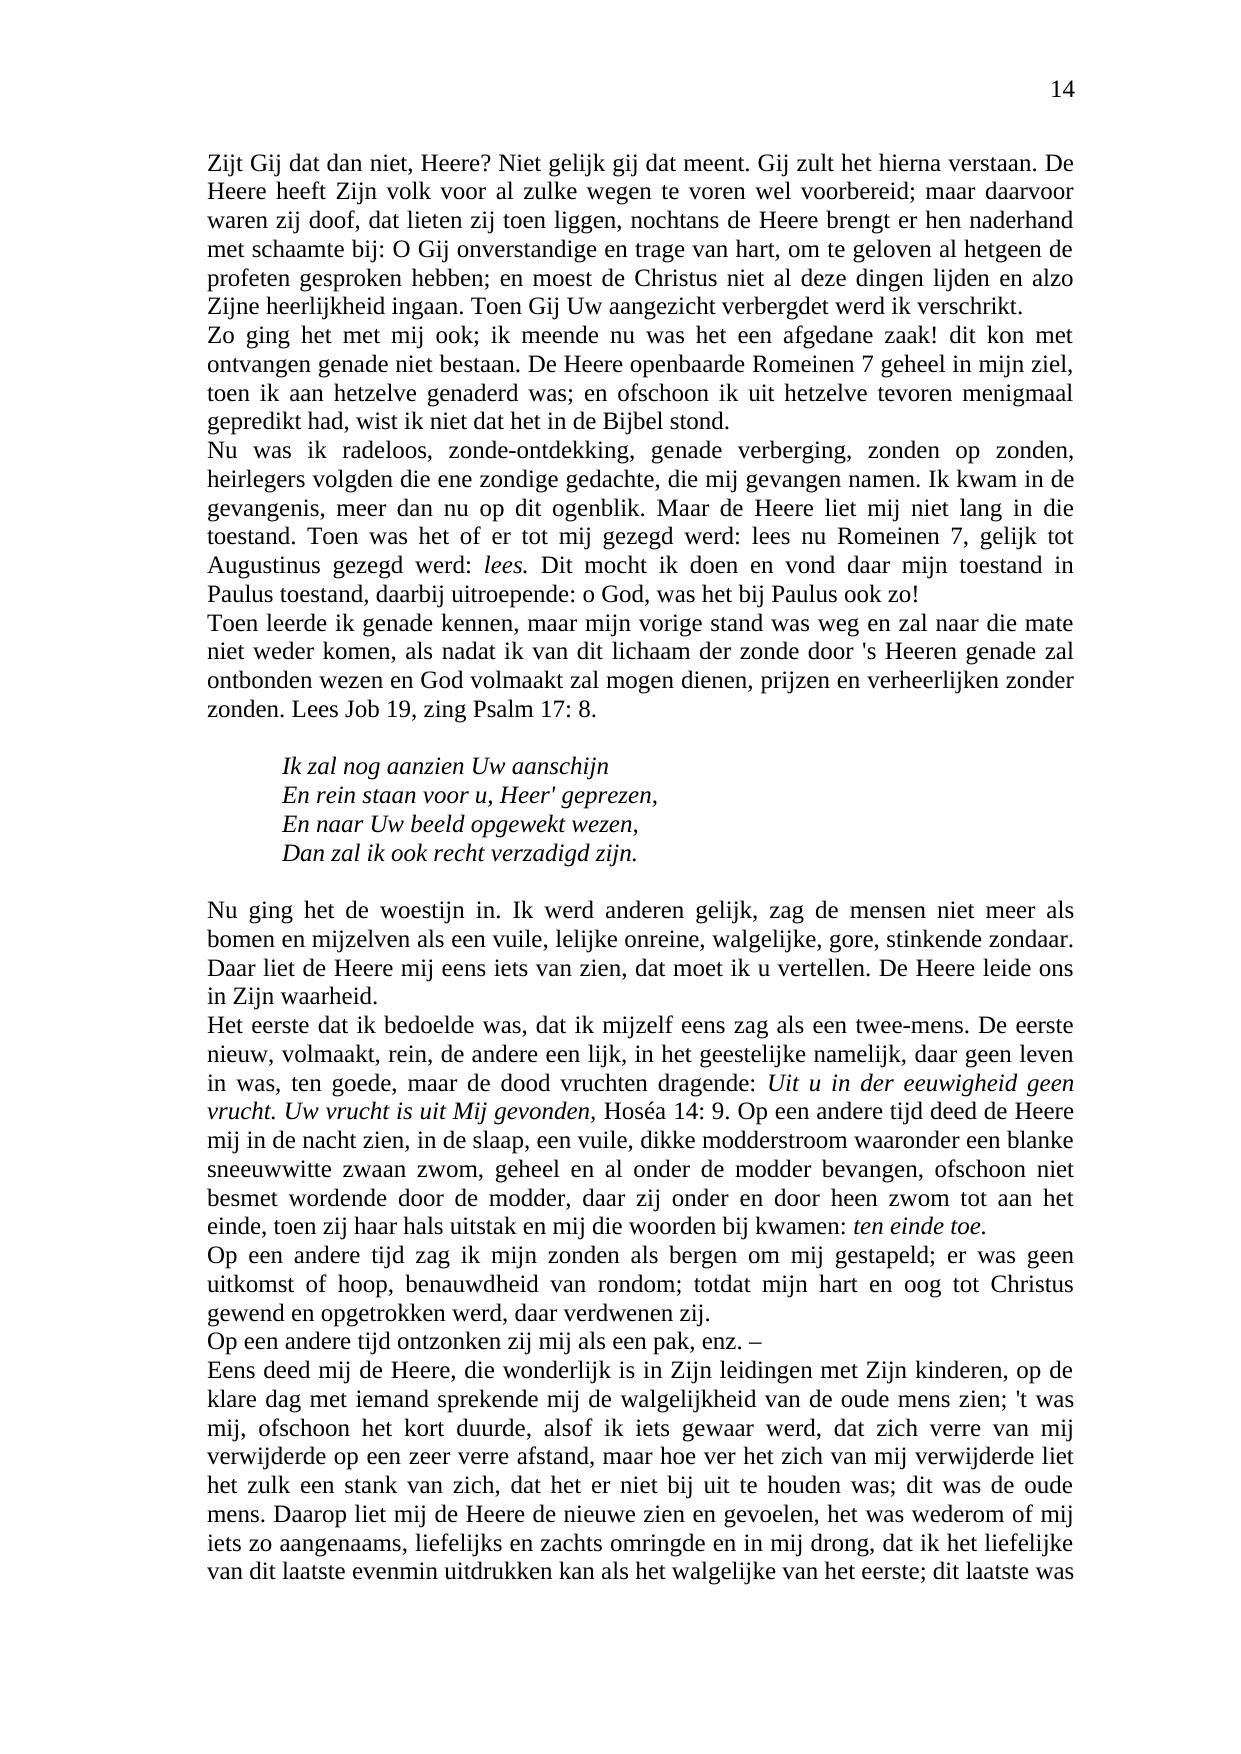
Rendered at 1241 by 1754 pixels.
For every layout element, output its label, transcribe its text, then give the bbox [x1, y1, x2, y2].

text En naar Uw beeld opgewekt wezen, [282, 809, 1075, 838]
text Op een andere tijd zag ik mijn zonden als bergen om mij gestapeld; er was geen uitkomst of hoop, benauwdheid van rondom; totdat mijn hart en oog tot Christus gewend en opgetrokken werd, daar verdwenen zij. [207, 1240, 1075, 1326]
text Dan zal ik ook recht verzadigd zijn. [282, 838, 1075, 866]
text Op een andere tijd ontzonken zij mij als een pak, enz. – [207, 1326, 1075, 1355]
text Nu was ik radeloos, zonde-ontdekking, genade verberging, zonden op zonden, heirlegers volgden die ene zondige gedachte, die mij gevangen namen. Ik kwam in de gevangenis, meer dan nu op dit ogenblik. Maar de Heere liet mij niet lang in die toestand. Toen was het of er tot mij gezegd werd: lees nu Romeinen 7, gelijk tot Augustinus gezegd werd: lees. Dit mocht ik doen en vond daar mijn toestand in Paulus toestand, daarbij uitroepende: o God, was het bij Paulus ook zo! [207, 435, 1075, 608]
text Toen leerde ik genade kennen, maar mijn vorige stand was weg en zal naar die mate niet weder komen, als nadat ik van dit lichaam der zonde door 's Heeren genade zal ontbonden wezen en God volmaakt zal mogen dienen, prijzen en verheerlijken zonder zonden. Lees Job 19, zing Psalm 17: 8. [207, 608, 1075, 723]
text En rein staan voor u, Heer' geprezen, [282, 780, 1075, 809]
text Het eerste dat ik bedoelde was, dat ik mijzelf eens zag als een twee-mens. De eerste nieuw, volmaakt, rein, de andere een lijk, in het geestelijke namelijk, daar geen leven in was, ten goede, maar de dood vruchten dragende: Uit u in der eeuwigheid geen vrucht. Uw vrucht is uit Mij gevonden, Hoséa 14: 9. Op een andere tijd deed de Heere mij in de nacht zien, in de slaap, een vuile, dikke modderstroom waaronder een blanke sneeuwwitte zwaan zwom, geheel en al onder de modder bevangen, ofschoon niet besmet wordende door de modder, daar zij onder en door heen zwom tot aan het einde, toen zij haar hals uitstak en mij die woorden bij kwamen: ten einde toe. [207, 1010, 1075, 1240]
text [207, 1355, 1075, 1585]
text Nu ging het de woestijn in. Ik werd anderen gelijk, zag de mensen niet meer als bomen en mijzelven als een vuile, lelijke onreine, walgelijke, gore, stinkende zondaar. Daar liet de Heere mij eens iets van zien, dat moet ik u vertellen. De Heere leide ons in Zijn waarheid. [207, 895, 1075, 1010]
text Zo ging het met mij ook; ik meende nu was het een afgedane zaak! dit kon met ontvangen genade niet bestaan. De Heere openbaarde Romeinen 7 geheel in mijn ziel, toen ik aan hetzelve genaderd was; en ofschoon ik uit hetzelve tevoren menigmaal gepredikt had, wist ik niet dat het in de Bijbel stond. [207, 320, 1075, 435]
text Zijt Gij dat dan niet, Heere? Niet gelijk gij dat meent. Gij zult het hierna verstaan. De Heere heeft Zijn volk voor al zulke wegen te voren wel voorbereid; maar daarvoor waren zij doof, dat lieten zij toen liggen, nochtans de Heere brengt er hen naderhand met schaamte bij: O Gij onverstandige en trage van hart, om te geloven al hetgeen de profeten gesproken hebben; en moest de Christus niet al deze dingen lijden en alzo Zijne heerlijkheid ingaan. Toen Gij Uw aangezicht verbergdet werd ik verschrikt. [207, 148, 1075, 320]
text Ik zal nog aanzien Uw aanschijn [282, 751, 1075, 780]
